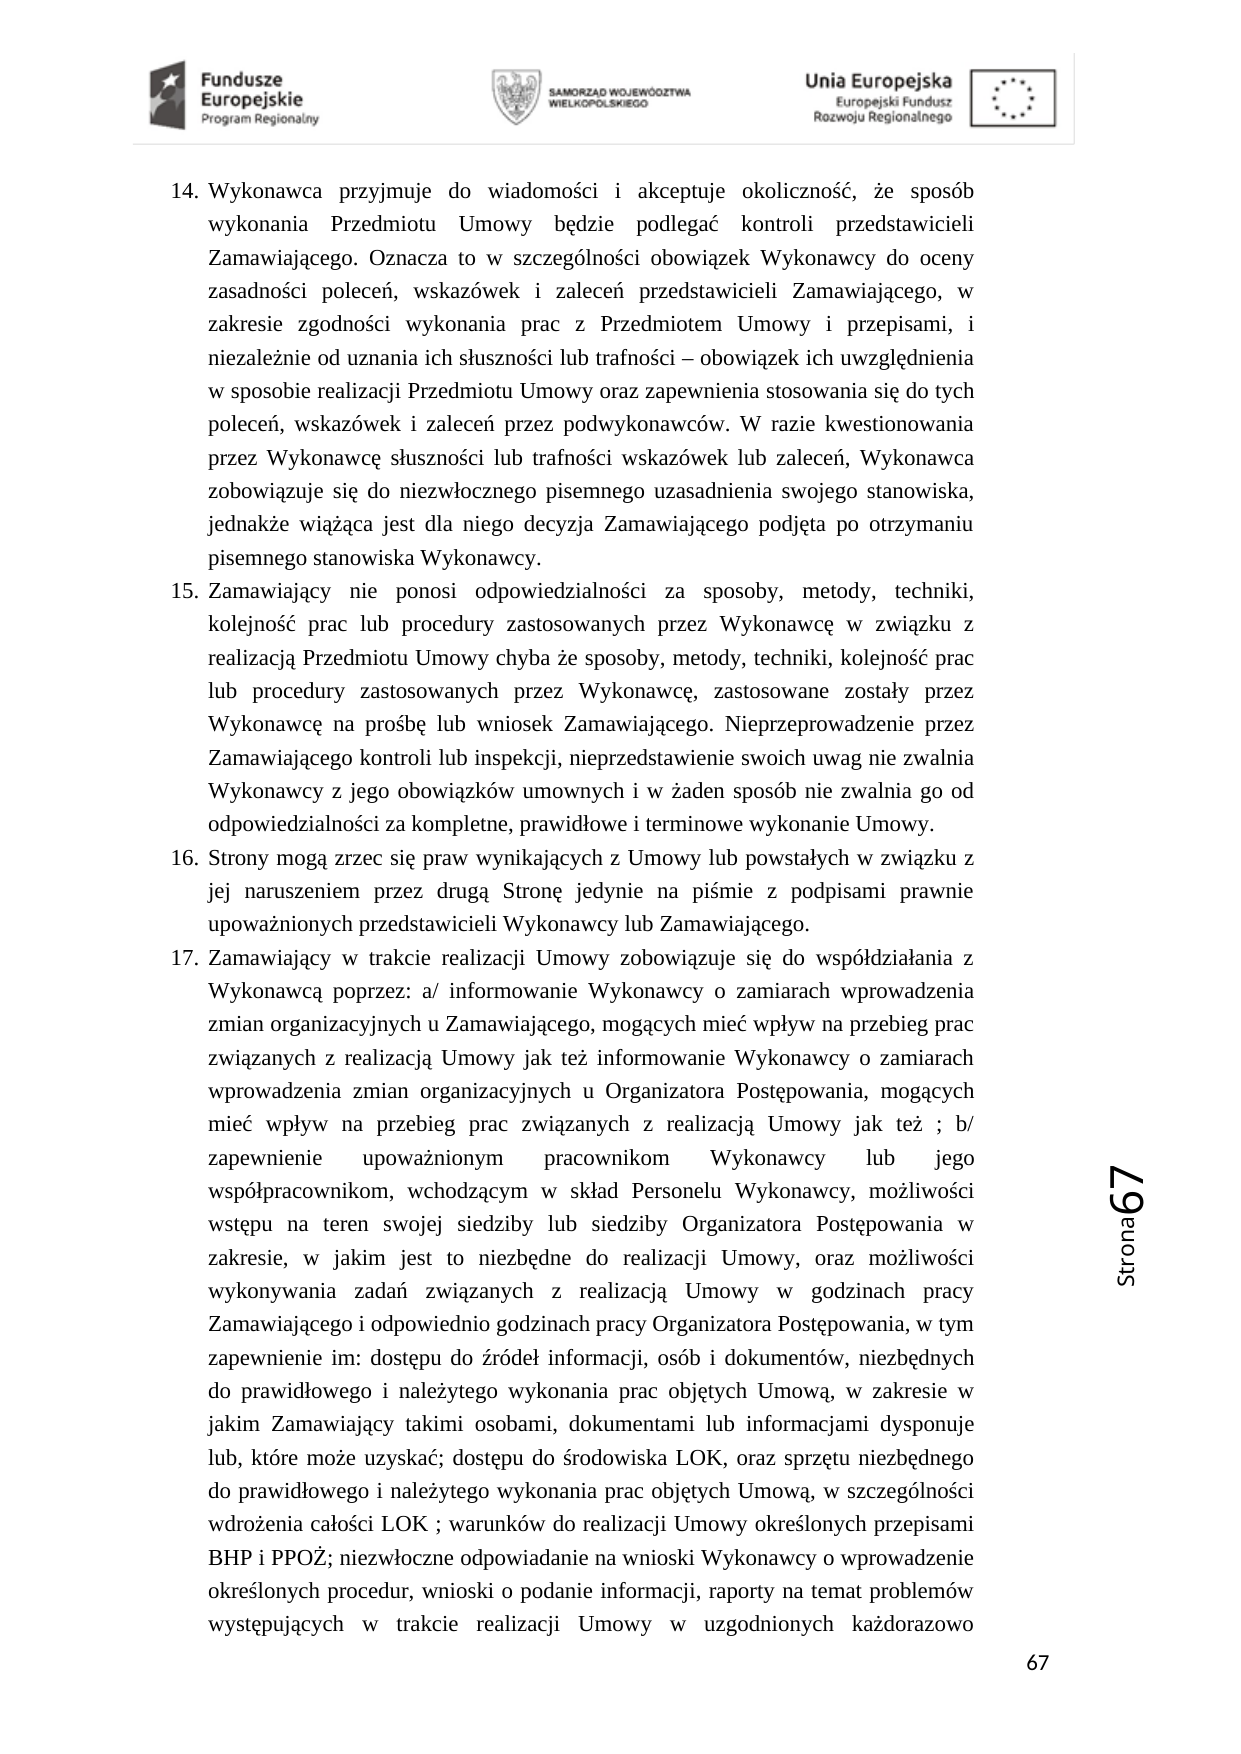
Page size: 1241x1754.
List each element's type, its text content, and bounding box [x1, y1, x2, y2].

list Wykonawca przyjmuje do wiadomości i akceptuje okoliczność, że sposób wykonania Przedmiotu Umowy będzie podlegać kontroli przedstawicieli Zamawiającego. Oznacza to w szczególności obowiązek Wykonawcy do oceny zasadności poleceń, wskazówek i zaleceń przedstawicieli Zamawiającego, w zakresie zgodności wykonania prac z Przedmiotem Umowy i przepisami, i niezależnie od uznania ich słuszności lub trafności – obowiązek ich uwzględnienia w sposobie realizacji Przedmiotu Umowy oraz zapewnienia stosowania się do tych poleceń, wskazówek i zaleceń przez podwykonawców. W razie kwestionowania przez Wykonawcę słuszności lub trafności wskazówek lub zaleceń, Wykonawca zobowiązuje się do niezwłocznego pisemnego uzasadnienia swojego stanowiska, jednakże wiążąca jest dla niego decyzja Zamawiającego podjęta po otrzymaniu pisemnego stanowiska Wykonawcy. [170, 170, 975, 570]
list Zamawiający nie ponosi odpowiedzialności za sposoby, metody, techniki, kolejność prac lub procedury zastosowanych przez Wykonawcę w związku z realizacją Przedmiotu Umowy chyba że sposoby, metody, techniki, kolejność prac lub procedury zastosowanych przez Wykonawcę, zastosowane zostały przez Wykonawcę na prośbę lub wniosek Zamawiającego. Nieprzeprowadzenie przez Zamawiającego kontroli lub inspekcji, nieprzedstawienie swoich uwag nie zwalnia Wykonawcy z jego obowiązków umownych i w żaden sposób nie zwalnia go od odpowiedzialności za kompletne, prawidłowe i terminowe wykonanie Umowy. [170, 570, 975, 837]
picture [132, 53, 1075, 146]
list Strony mogą zrzec się praw wynikających z Umowy lub powstałych w związku z jej naruszeniem przez drugą Stronę jedynie na piśmie z podpisami prawnie upoważnionych przedstawicieli Wykonawcy lub Zamawiającego. [170, 837, 975, 937]
